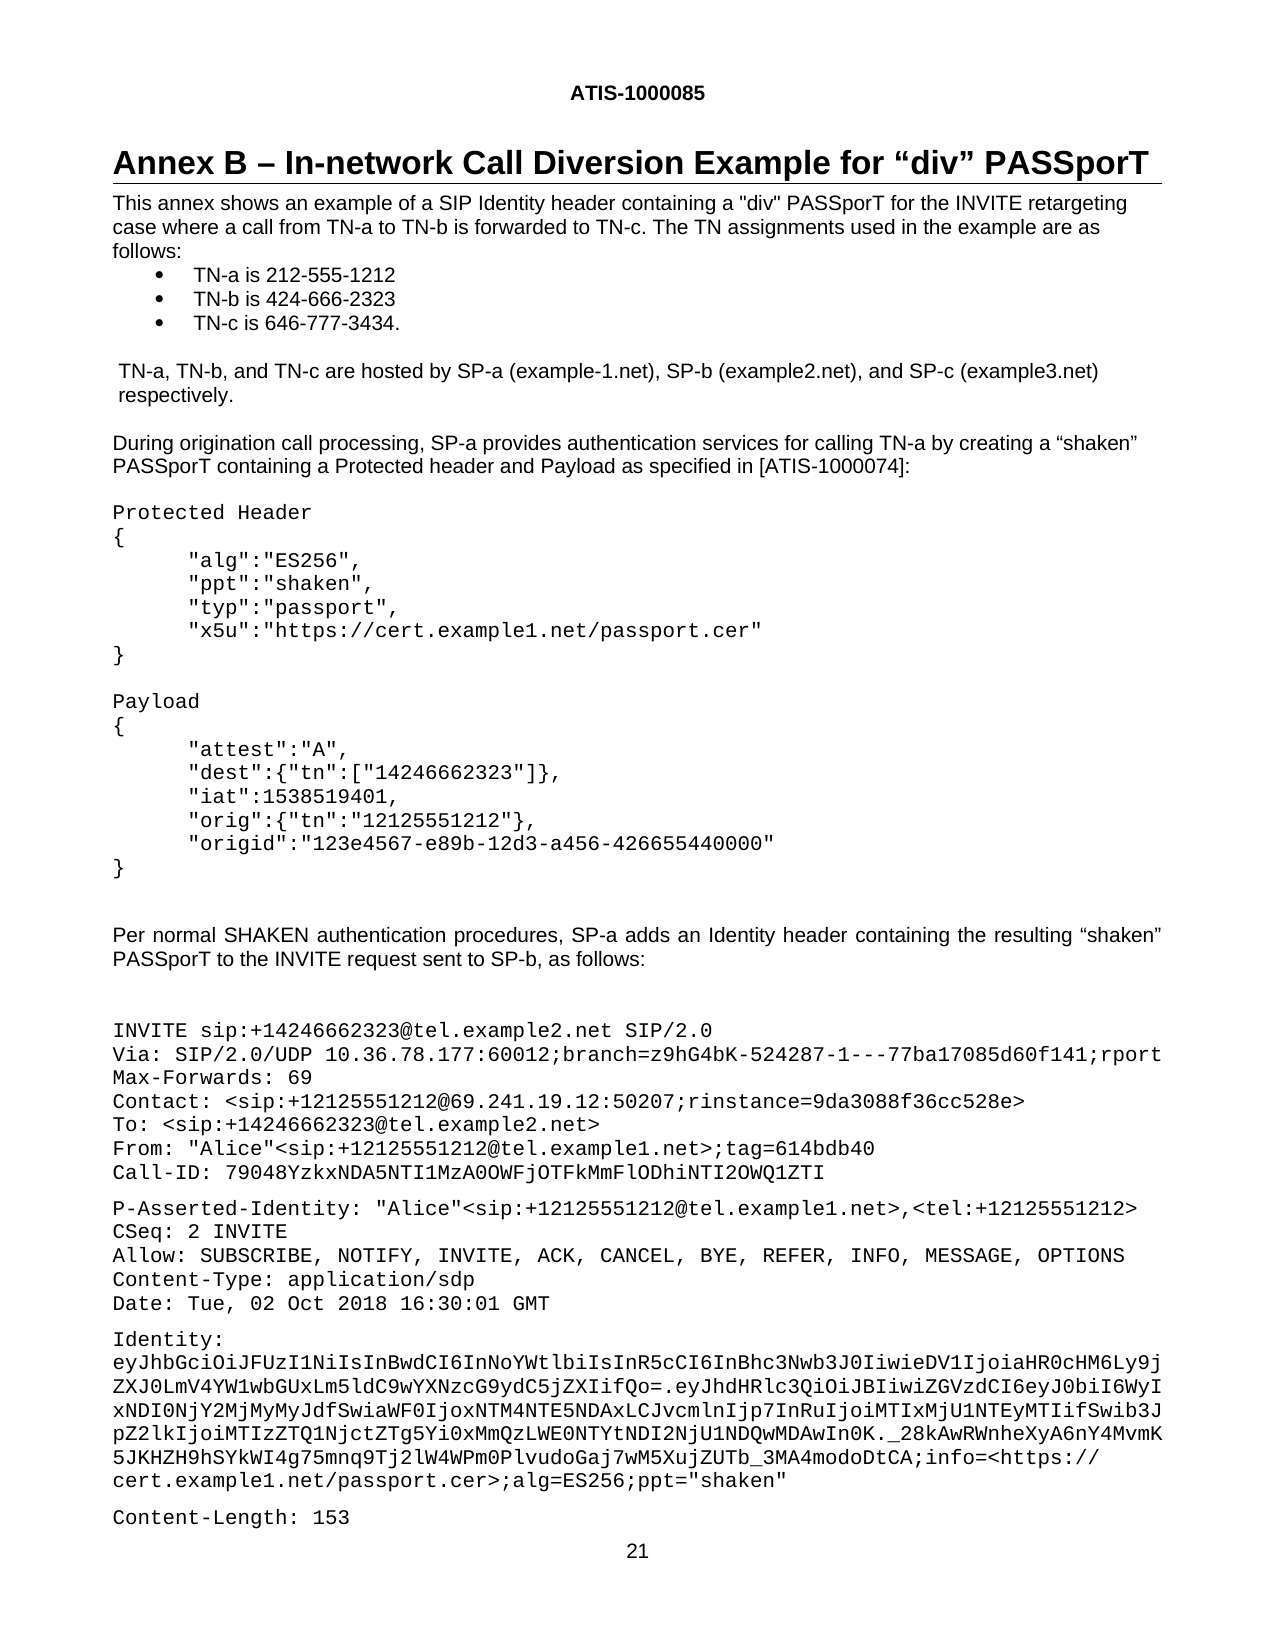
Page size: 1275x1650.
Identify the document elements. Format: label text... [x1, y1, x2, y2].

text "alg":"ES256", [112, 549, 1162, 573]
text TN-a, TN-b, and TN-c are hosted by SP-a (example-1.net), SP-b (example2.net), and SP-c (example3.net) respectively. [118, 358, 1162, 406]
text } [112, 857, 1162, 881]
list TN-b is 424-666-2323 [156, 286, 1162, 311]
text "origid":"123e4567-e89b-12d3-a456-426655440000" [112, 833, 1162, 857]
text Payload [112, 691, 1162, 715]
text "ppt":"shaken", [112, 573, 1162, 597]
text "dest":{"tn":["14246662323"]}, [112, 762, 1162, 786]
text Per normal SHAKEN authentication procedures, SP-a adds an Identity header containing the resulting “shaken” PASSporT to the INVITE request sent to SP-b, as follows: [112, 923, 1162, 971]
text Protected Header [112, 502, 1162, 526]
text "orig":{"tn":"12125551212"}, [112, 810, 1162, 833]
text Identity: eyJhbGciOiJFUzI1NiIsInBwdCI6InNoYWtlbiIsInR5cCI6InBhc3Nwb3J0IiwieDV1IjoiaHR0cHM6Ly9jZXJ0LmV4YW1wbGUxLm5ldC9wYXNzcG9ydC5jZXIifQo=.eyJhdHRlc3QiOiJBIiwiZGVzdCI6eyJ0biI6WyIxNDI0NjY2MjMyMyJdfSwiaWF0IjoxNTM4NTE5NDAxLCJvcmlnIjp7InRuIjoiMTIxMjU1NTEyMTIifSwib3JpZ2lkIjoiMTIzZTQ1NjctZTg5Yi0xMmQzLWE0NTYtNDI2NjU1NDQwMDAwIn0K._28kAwRWnheXyA6nY4MvmK5JKHZH9hSYkWI4g75mnq9Tj2lW4WPm0PlvudoGaj7wM5XujZUTb_3MA4modoDtCA;info=<https://cert.example1.net/passport.cer>;alg=ES256;ppt="shaken" [112, 1329, 1162, 1494]
text P-Asserted-Identity: "Alice"<sip:+12125551212@tel.example1.net>,<tel:+12125551212> CSeq: 2 INVITE Allow: SUBSCRIBE, NOTIFY, INVITE, ACK, CANCEL, BYE, REFER, INFO, MESSAGE, OPTIONS Content-Type: application/sdp Date: Tue, 02 Oct 2018 16:30:01 GMT [112, 1198, 1162, 1316]
text Annex B – In-network Call Diversion Example for “div” PASSporT [112, 143, 1162, 184]
list TN-a is 212-555-1212 [156, 262, 1162, 286]
text This annex shows an example of a SIP Identity header containing a "div" PASSporT for the INVITE retargeting case where a call from TN-a to TN-b is forwarded to TN-c. The TN assignments used in the example are as follows: [112, 191, 1162, 262]
text Content-Length: 153 [112, 1507, 1162, 1530]
text During origination call processing, SP-a provides authentication services for calling TN-a by creating a “shaken” PASSporT containing a Protected header and Payload as specified in [ATIS-1000074]: [112, 430, 1162, 478]
text "iat":1538519401, [112, 786, 1162, 810]
text "typ":"passport", [112, 597, 1162, 621]
text { [112, 526, 1162, 549]
text "attest":"A", [112, 739, 1162, 762]
text INVITE sip:+14246662323@tel.example2.net SIP/2.0 Via: SIP/2.0/UDP 10.36.78.177:60012;branch=z9hG4bK-524287-1---77ba17085d60f141;rport Max-Forwards: 69 Contact: <sip:+12125551212@69.241.19.12:50207;rinstance=9da3088f36cc528e> To: <sip:+14246662323@tel.example2.net> From: "Alice"<sip:+12125551212@tel.example1.net>;tag=614bdb40 Call-ID: 79048YzkxNDA5NTI1MzA0OWFjOTFkMmFlODhiNTI2OWQ1ZTI [112, 1020, 1162, 1185]
text { [112, 715, 1162, 739]
text "x5u":"https://cert.example1.net/passport.cer" [112, 621, 1162, 644]
list TN-c is 646-777-3434. [156, 311, 1162, 334]
text } [112, 644, 1162, 668]
